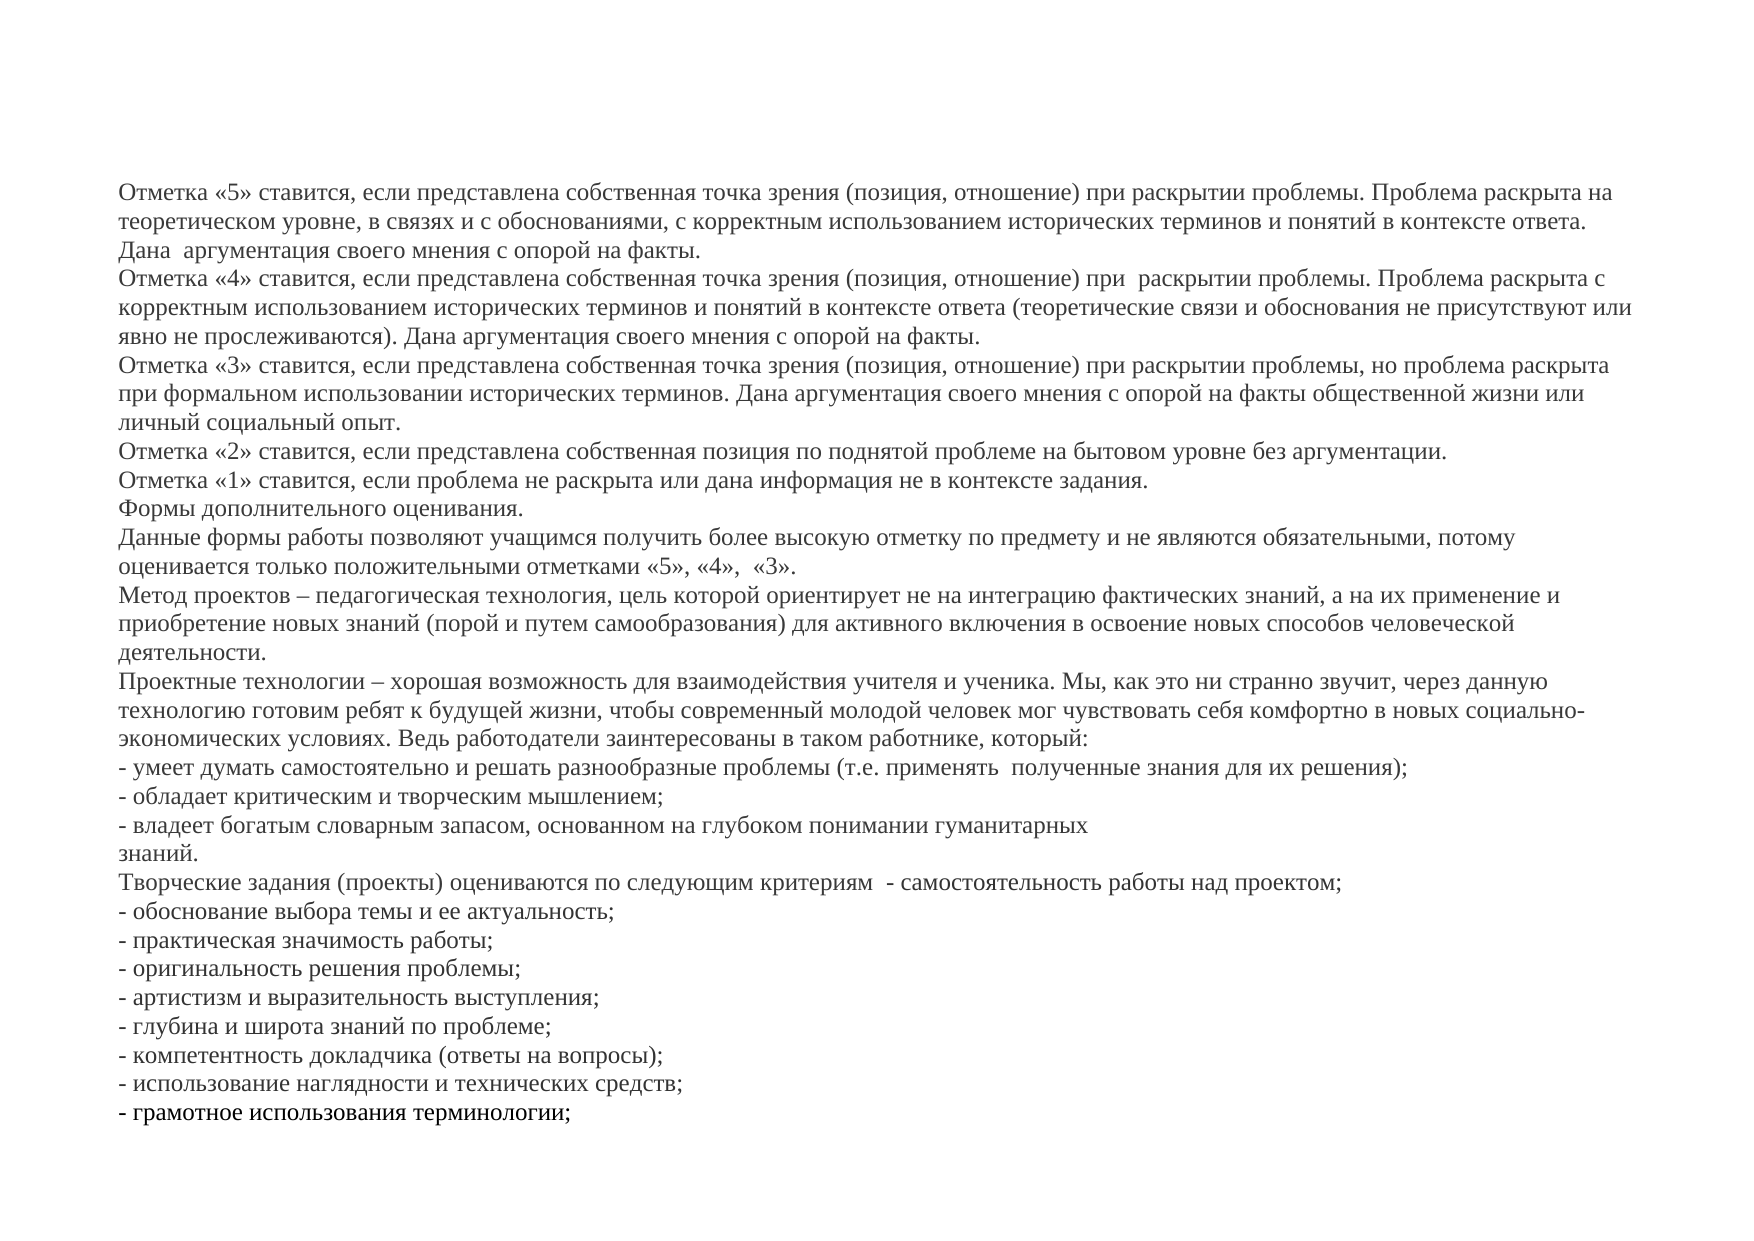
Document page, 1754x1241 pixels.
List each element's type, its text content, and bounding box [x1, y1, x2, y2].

text Отметка «5» ставится, если представлена собственная точка зрения (позиция, отношение) при раскрытии проблемы. Проблема раскрыта на теоретическом уровне, в связях и с обоснованиями, с корректным использованием исторических терминов и понятий в контексте ответа. Дана аргументация своего мнения с опорой на факты. [118, 177, 1636, 263]
text Данные формы работы позволяют учащимся получить более высокую отметку по предмету и не являются обязательными, потому оценивается только положительными отметками «5», «4», «3». [118, 522, 1636, 580]
text знаний. [118, 838, 1636, 867]
text - обладает критическим и творческим мышлением; [118, 781, 1636, 810]
text - владеет богатым словарным запасом, основанном на глубоком понимании гуманитарных [118, 810, 1636, 838]
text - глубина и широта знаний по проблеме; [118, 1011, 1636, 1040]
text - использование наглядности и технических средств; [118, 1068, 1636, 1097]
text - практическая значимость работы; [118, 925, 1636, 953]
text Формы дополнительного оценивания. [118, 493, 1636, 522]
text - компетентность докладчика (ответы на вопросы); [118, 1040, 1636, 1068]
text Отметка «4» ставится, если представлена собственная точка зрения (позиция, отношение) при раскрытии проблемы. Проблема раскрыта с корректным использованием исторических терминов и понятий в контексте ответа (теоретические связи и обоснования не присутствуют или явно не прослеживаются). Дана аргументация своего мнения с опорой на факты. [118, 263, 1636, 350]
text Метод проектов – педагогическая технология, цель которой ориентирует не на интеграцию фактических знаний, а на их применение и приобретение новых знаний (порой и путем самообразования) для активного включения в освоение новых способов человеческой [118, 580, 1636, 637]
text Отметка «2» ставится, если представлена собственная позиция по поднятой проблеме на бытовом уровне без аргументации. [118, 436, 1636, 465]
text - оригинальность решения проблемы; [118, 953, 1636, 982]
text - умеет думать самостоятельно и решать разнообразные проблемы (т.е. применять полученные знания для их решения); [118, 752, 1636, 781]
text Отметка «3» ставится, если представлена собственная точка зрения (позиция, отношение) при раскрытии проблемы, но проблема раскрыта при формальном использовании исторических терминов. Дана аргументация своего мнения с опорой на факты общественной жизни или [118, 350, 1636, 407]
text - грамотное использования терминологии; [118, 1097, 1636, 1126]
text деятельности. [118, 637, 1636, 666]
text Творческие задания (проекты) оцениваются по следующим критериям - самостоятельность работы над проектом; [118, 867, 1636, 896]
text Проектные технологии – хорошая возможность для взаимодействия учителя и ученика. Мы, как это ни странно звучит, через данную технологию готовим ребят к будущей жизни, чтобы современный молодой человек мог чувствовать себя комфортно в новых социально- [118, 666, 1636, 723]
text Отметка «1» ставится, если проблема не раскрыта или дана информация не в контексте задания. [118, 465, 1636, 493]
text - артистизм и выразительность выступления; [118, 982, 1636, 1011]
text личный социальный опыт. [118, 407, 1636, 436]
text - обоснование выбора темы и ее актуальность; [118, 896, 1636, 925]
text экономических условиях. Ведь работодатели заинтересованы в таком работнике, который: [118, 723, 1636, 752]
